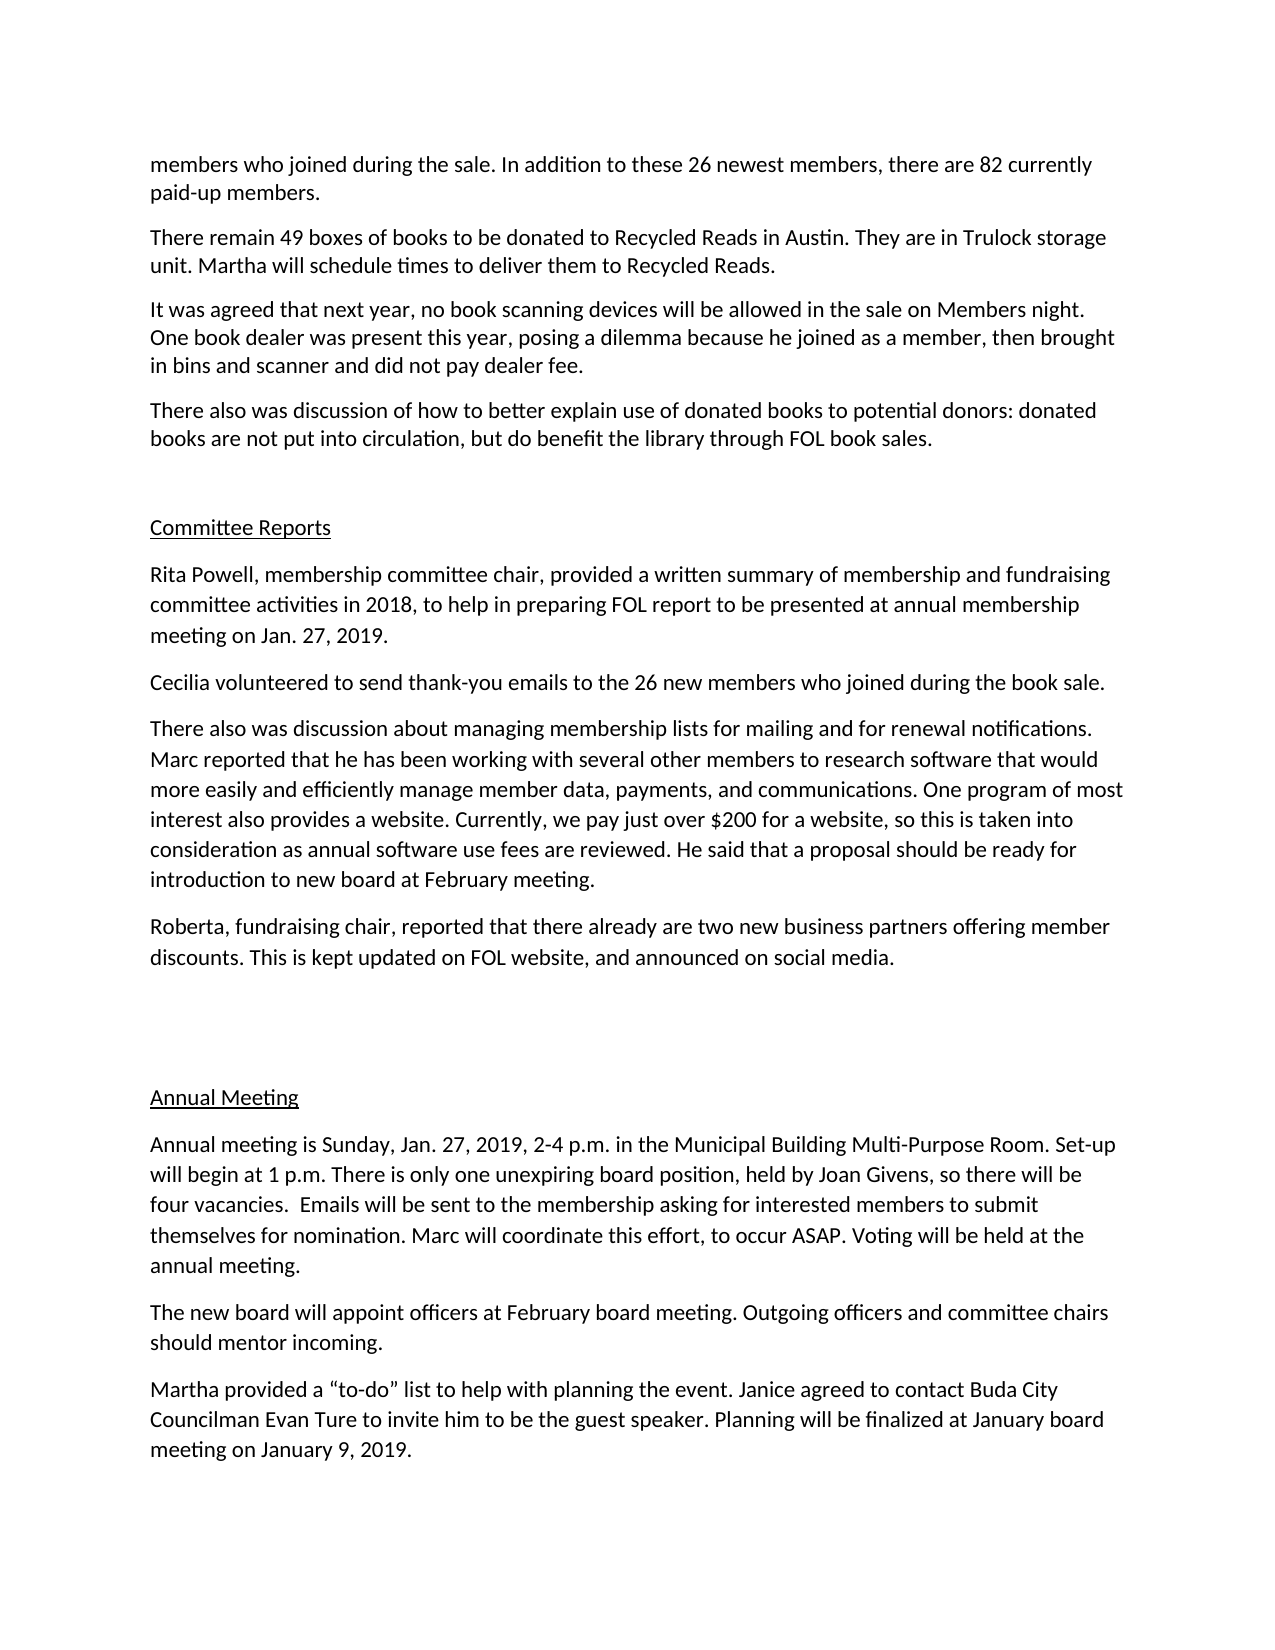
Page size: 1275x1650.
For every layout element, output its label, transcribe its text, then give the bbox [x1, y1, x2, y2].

text Cecilia volunteered to send thank-you emails to the 26 new members who joined during the book sale. [150, 668, 1125, 696]
text It was agreed that next year, no book scanning devices will be allowed in the sale on Members night. One book dealer was present this year, posing a dilemma because he joined as a member, then brought in bins and scanner and did not pay dealer fee. [150, 295, 1125, 379]
text Rita Powell, membership committee chair, provided a written summary of membership and fundraising committee activities in 2018, to help in preparing FOL report to be presented at annual membership meeting on Jan. 27, 2019. [150, 560, 1125, 649]
text Roberta, fundraising chair, reported that there already are two new business partners offering member discounts. This is kept updated on FOL website, and announced on social media. [150, 912, 1125, 971]
text There also was discussion about managing membership lists for mailing and for renewal notifications. Marc reported that he has been working with several other members to research software that would more easily and efficiently manage member data, payments, and communications. One program of most interest also provides a website. Currently, we pay just over $200 for a website, so this is taken into consideration as annual software use fees are reviewed. He said that a proposal should be ready for introduction to new board at February meeting. [150, 714, 1125, 894]
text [150, 150, 1125, 206]
text The new board will appoint officers at February board meeting. Outgoing officers and committee chairs should mentor incoming. [150, 1298, 1125, 1356]
text There remain 49 boxes of books to be donated to Recycled Reads in Austin. They are in Trulock storage unit. Martha will schedule times to deliver them to Recycled Reads. [150, 223, 1125, 279]
text Committee Reports [150, 513, 1125, 542]
text Annual meeting is Sunday, Jan. 27, 2019, 2-4 p.m. in the Municipal Building Multi-Purpose Room. Set-up will begin at 1 p.m. There is only one unexpiring board position, held by Joan Givens, so there will be four vacancies. Emails will be sent to the membership asking for interested members to submit themselves for nomination. Marc will coordinate this effort, to occur ASAP. Voting will be held at the annual meeting. [150, 1130, 1125, 1279]
text Martha provided a “to-do” list to help with planning the event. Janice agreed to contact Buda City Councilman Evan Ture to invite him to be the guest speaker. Planning will be finalized at January board meeting on January 9, 2019. [150, 1375, 1125, 1463]
text Annual Meeting [150, 1083, 1125, 1111]
text There also was discussion of how to better explain use of donated books to potential donors: donated books are not put into circulation, but do benefit the library through FOL book sales. [150, 396, 1125, 452]
